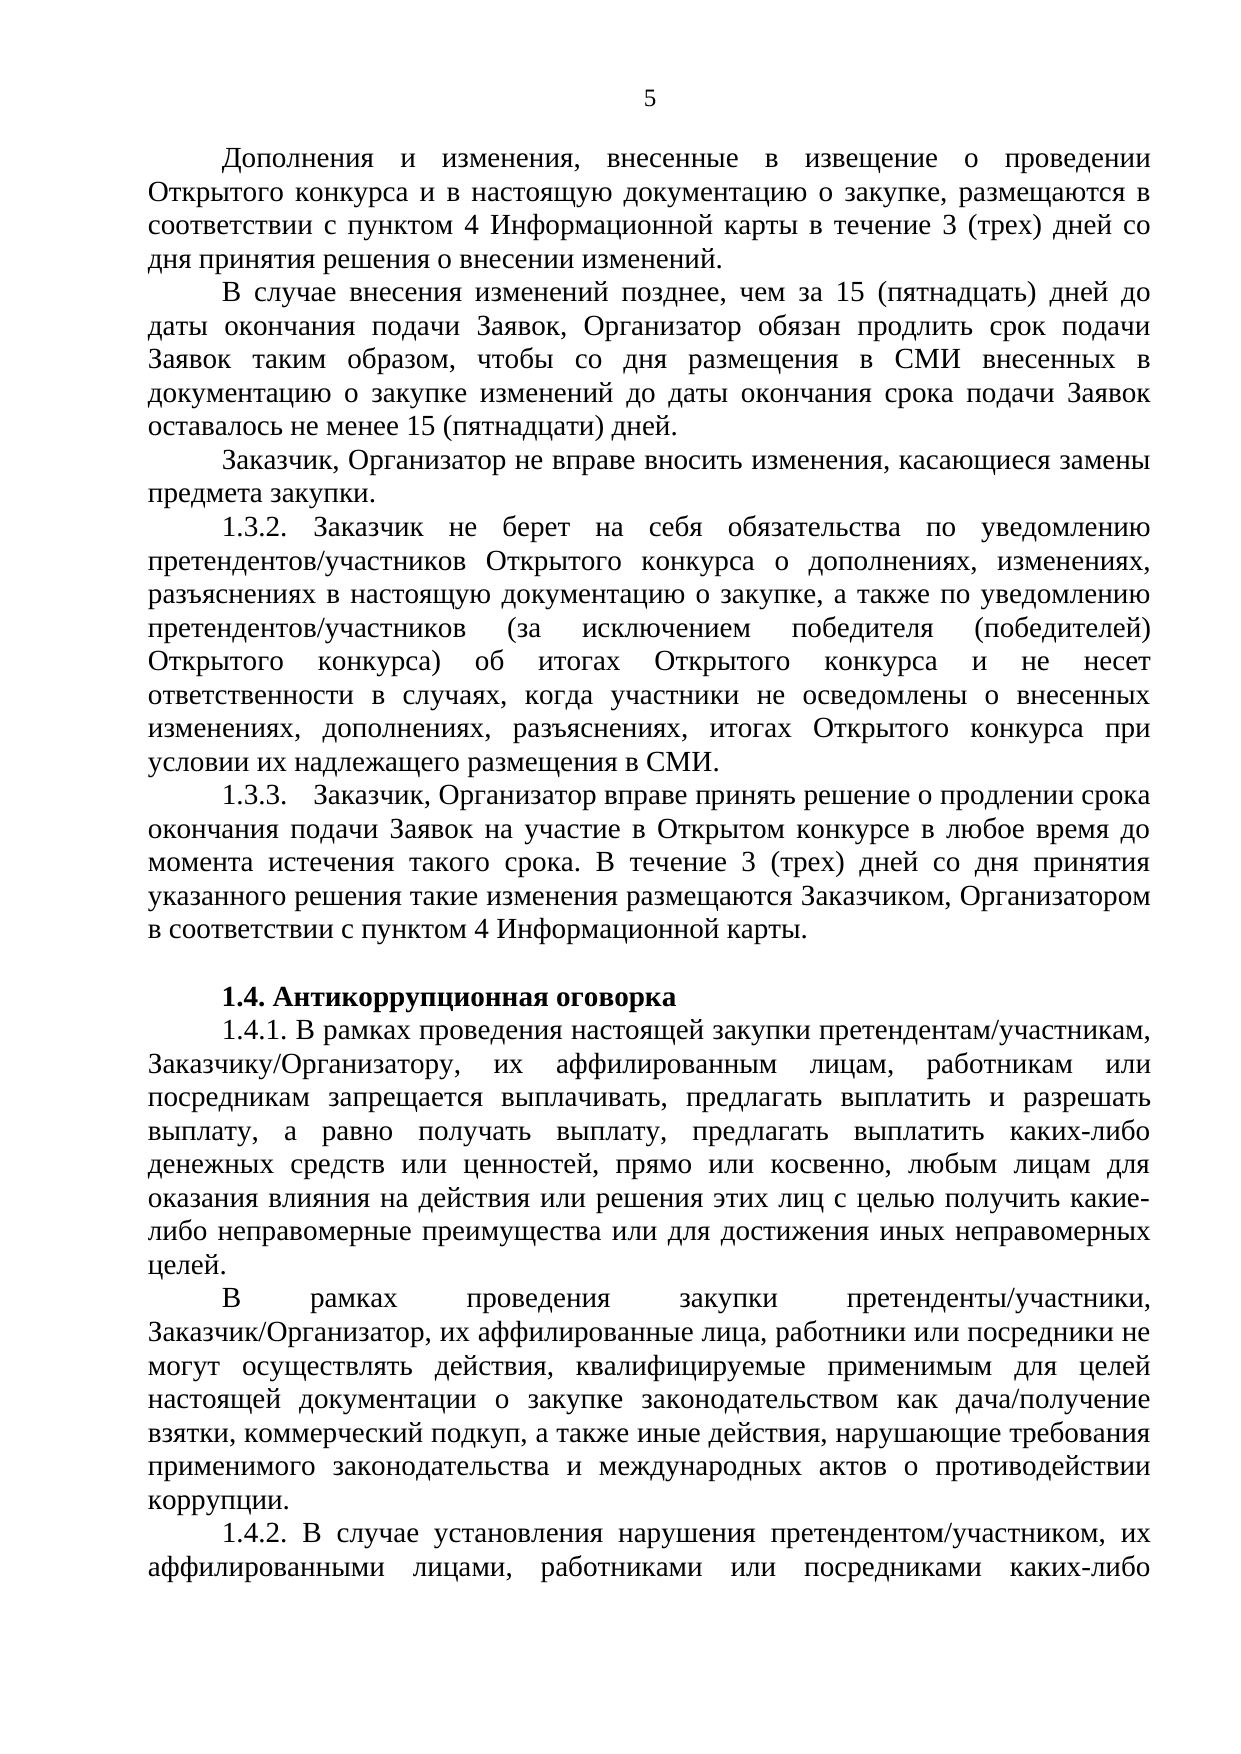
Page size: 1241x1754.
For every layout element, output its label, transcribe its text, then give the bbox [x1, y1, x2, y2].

list Заказчик не берет на себя обязательства по уведомлению претендентов/участников Открытого конкурса о дополнениях, изменениях, разъяснениях в настоящую документацию о закупке, а также по уведомлению претендентов/участников (за исключением победителя (победителей) Открытого конкурса) об итогах Открытого конкурса и не несет ответственности в случаях, когда участники не осведомлены о внесенных изменениях, дополнениях, разъяснениях, итогах Открытого конкурса при условии их надлежащего размещения в СМИ. [148, 509, 1152, 777]
list Заказчик, Организатор вправе принять решение о продлении срока окончания подачи Заявок на участие в Открытом конкурсе в любое время до момента истечения такого срока. В течение 3 (трех) дней со дня принятия указанного решения такие изменения размещаются Заказчиком, Организатором в соответствии с пунктом 4 Информационной карты. [148, 777, 1152, 945]
subtitle 1.4. Антикоррупционная оговорка [208, 979, 1152, 1012]
text В рамках проведения закупки претенденты/участники, Заказчик/Организатор, их аффилированные лица, работники или посредники не могут осуществлять действия, квалифицируемые применимым для целей настоящей документации о закупке законодательством как дача/получение взятки, коммерческий подкуп, а также иные действия, нарушающие требования применимого законодательства и международных актов о противодействии коррупции. [148, 1281, 1152, 1515]
text Заказчик, Организатор не вправе вносить изменения, касающиеся замены предмета закупки. [148, 442, 1152, 509]
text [148, 1515, 1152, 1582]
text 1.4.1. В рамках проведения настоящей закупки претендентам/участникам, Заказчику/Организатору, их аффилированным лицам, работникам или посредникам запрещается выплачивать, предлагать выплатить и разрешать выплату, а равно получать выплату, предлагать выплатить каких-либо денежных средств или ценностей, прямо или косвенно, любым лицам для оказания влияния на действия или решения этих лиц с целью получить какие-либо неправомерные преимущества или для достижения иных неправомерных целей. [148, 1012, 1152, 1281]
text Дополнения и изменения, внесенные в извещение о проведении Открытого конкурса и в настоящую документацию о закупке, размещаются в соответствии с пунктом 4 Информационной карты в течение 3 (трех) дней со дня принятия решения о внесении изменений. [148, 140, 1152, 274]
text В случае внесения изменений позднее, чем за 15 (пятнадцать) дней до даты окончания подачи Заявок, Организатор обязан продлить срок подачи Заявок таким образом, чтобы со дня размещения в СМИ внесенных в документацию о закупке изменений до даты окончания срока подачи Заявок оставалось не менее 15 (пятнадцати) дней. [148, 274, 1152, 442]
